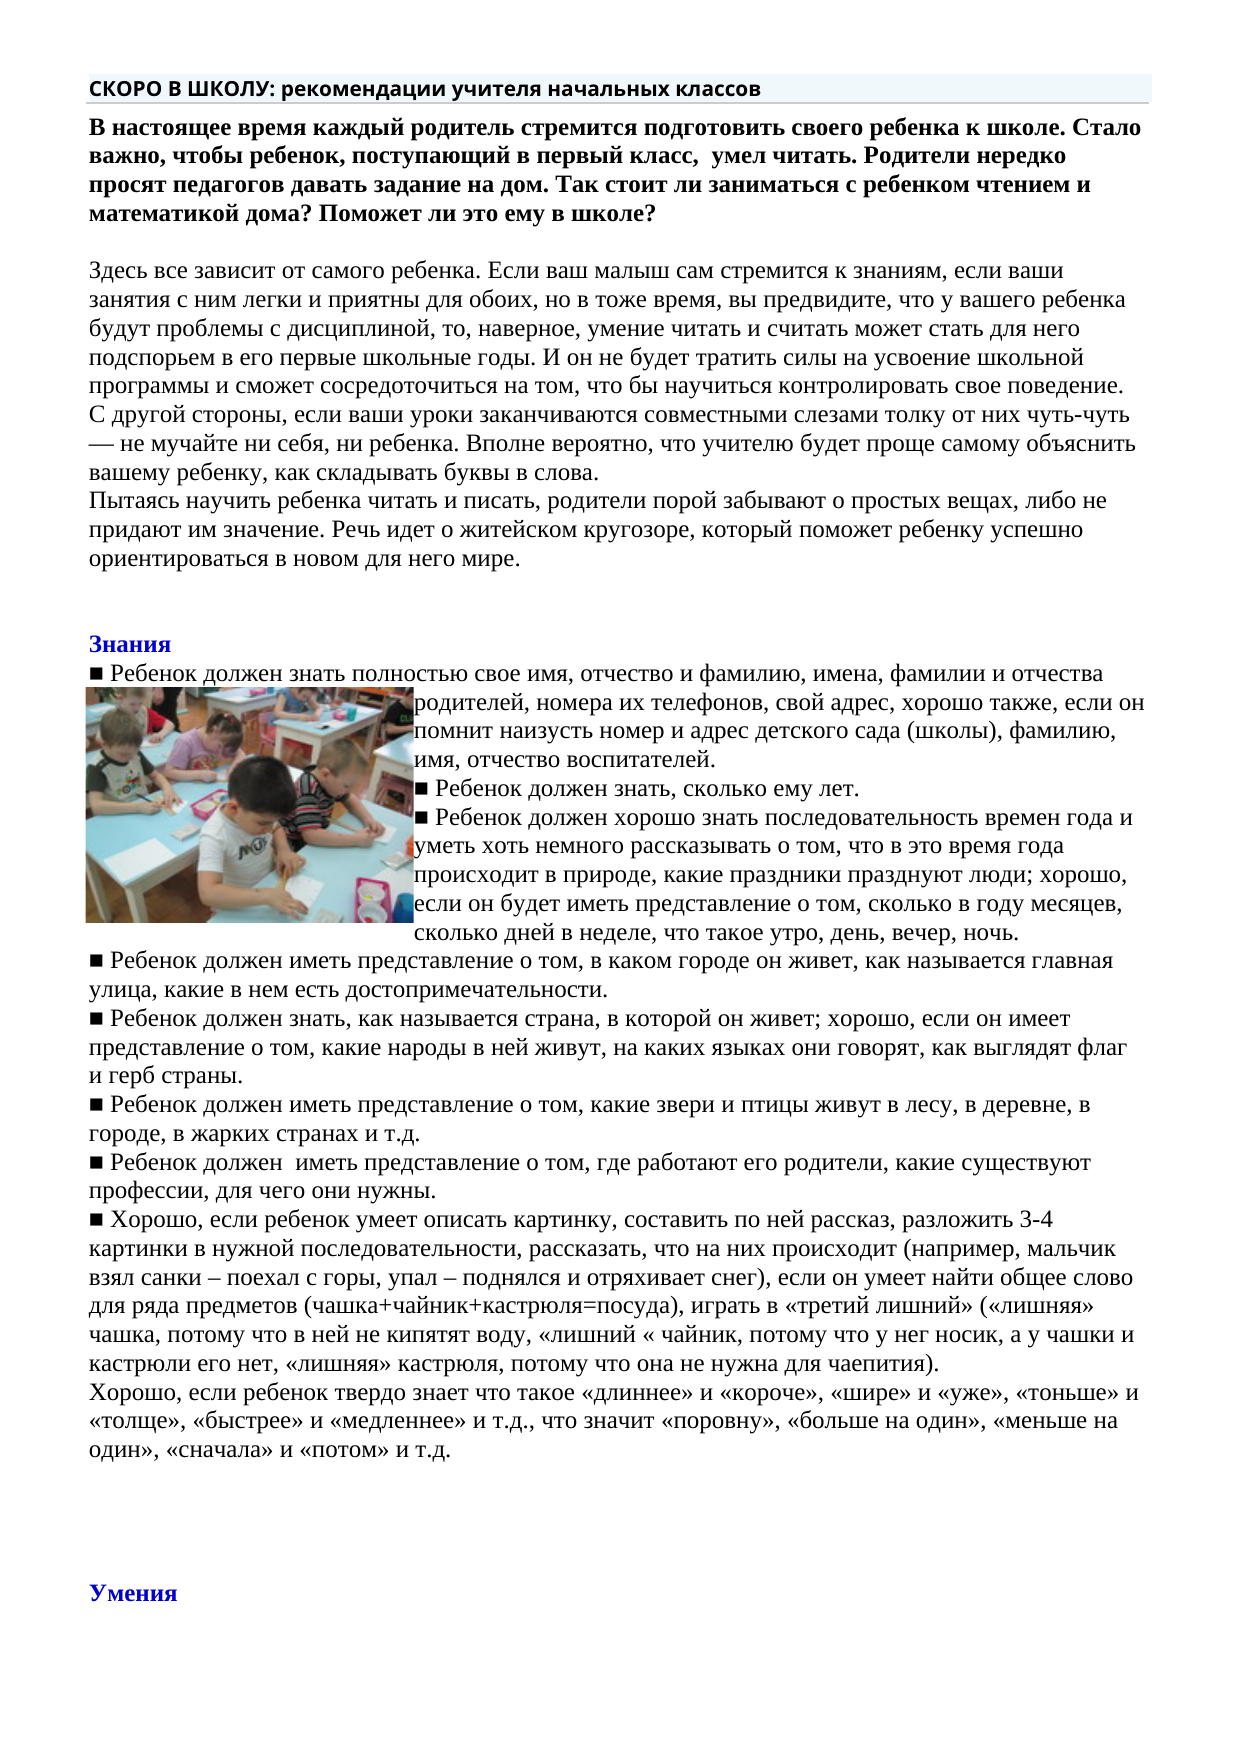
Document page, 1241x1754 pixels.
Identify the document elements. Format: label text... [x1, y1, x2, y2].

text СКОРО В ШКОЛУ: рекомендации учителя начальных классов [89, 74, 1152, 102]
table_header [86, 104, 1148, 1614]
picture [85, 687, 414, 923]
